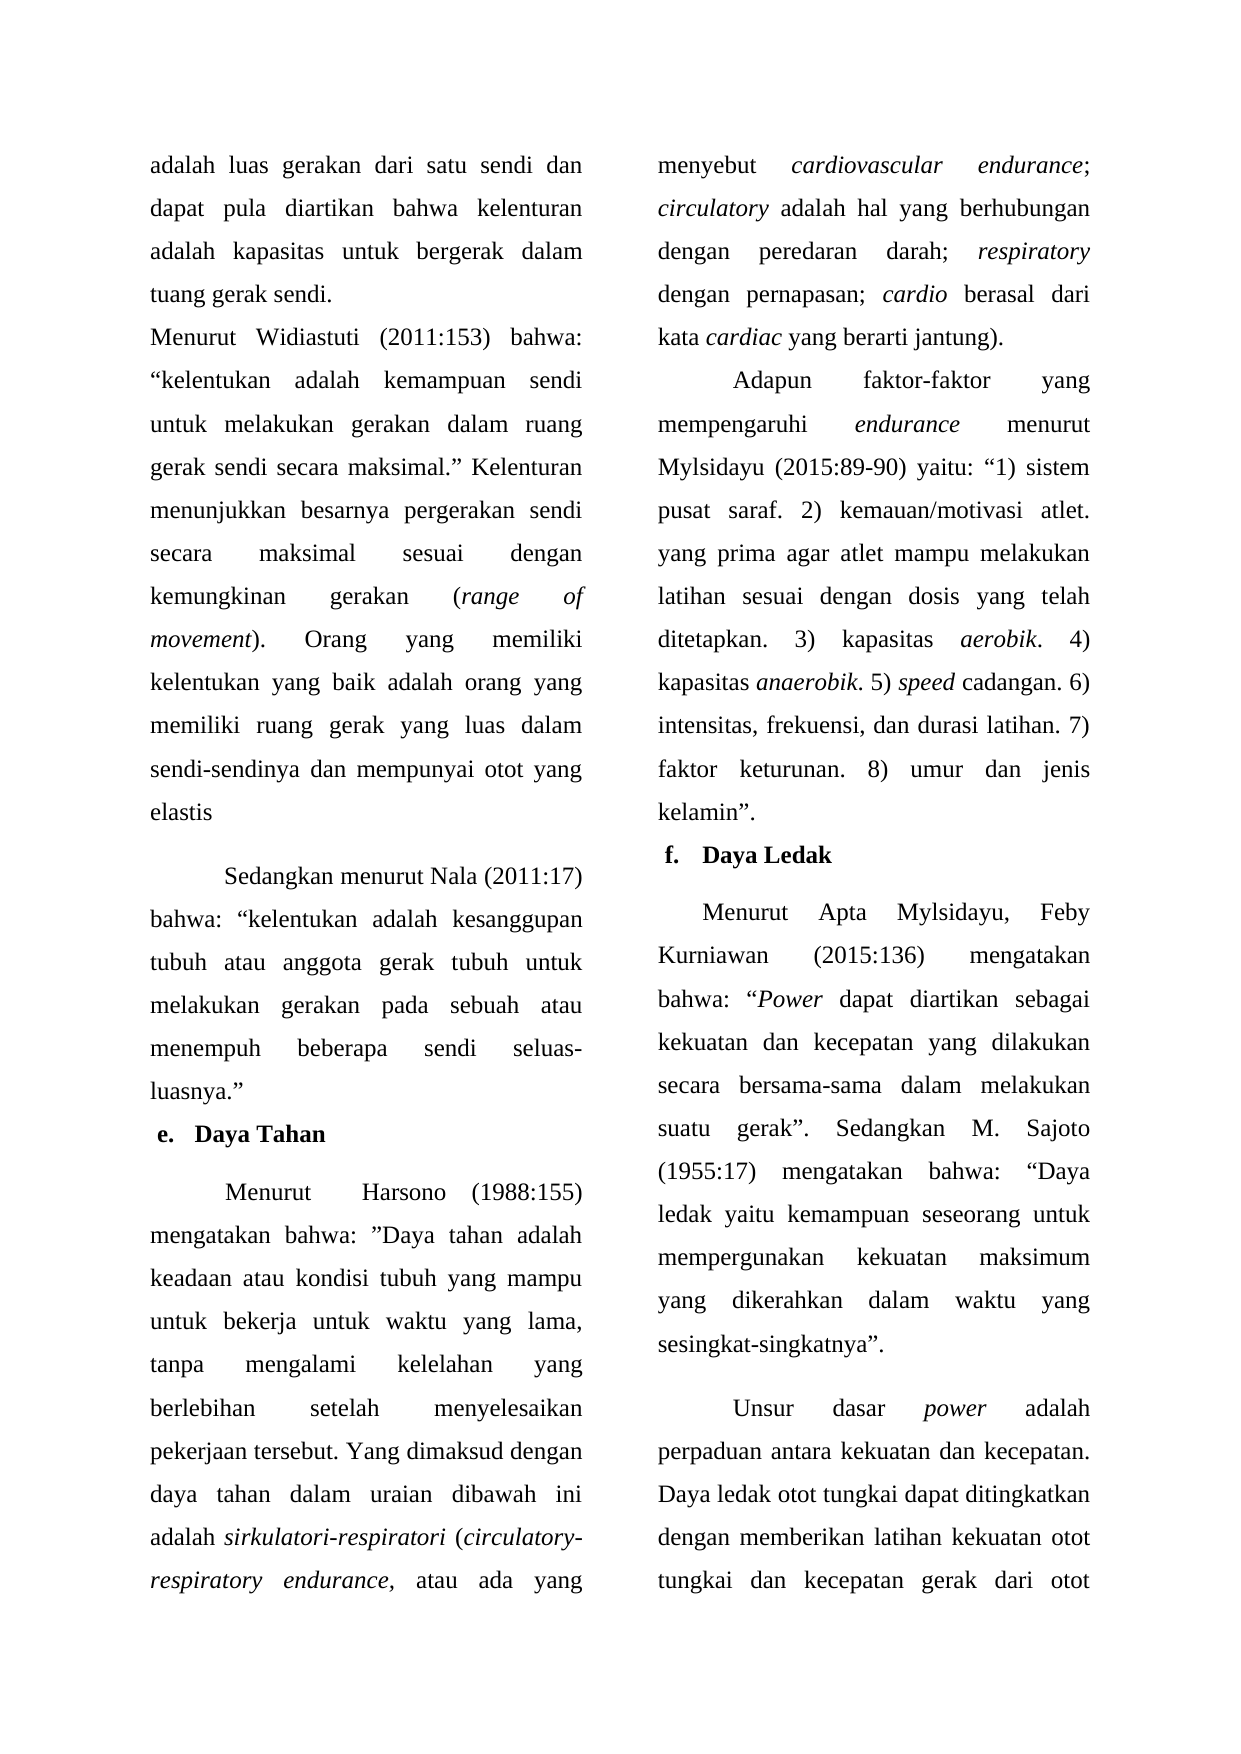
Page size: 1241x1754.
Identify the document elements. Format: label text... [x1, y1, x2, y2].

list Daya Tahan [157, 1119, 583, 1148]
text Menurut Harsono (1988:155) mengatakan bahwa: ”Daya tahan adalah keadaan atau kondisi tubuh yang mampu untuk bekerja untuk waktu yang lama, tanpa mengalami kelelahan yang berlebihan setelah menyelesaikan pekerjaan tersebut. Yang dimaksud dengan daya tahan dalam uraian dibawah ini adalah sirkulatori-respiratori (circulatory-respiratory endurance, atau ada yang menyebut cardiovascular endurance; circulatory adalah hal yang berhubungan dengan peredaran darah; respiratory dengan pernapasan; cardio berasal dari kata cardiac yang berarti jantung). [150, 1177, 583, 1594]
text Menurut Harsono (1988:155) mengatakan bahwa: ”Daya tahan adalah keadaan atau kondisi tubuh yang mampu untuk bekerja untuk waktu yang lama, tanpa mengalami kelelahan yang berlebihan setelah menyelesaikan pekerjaan tersebut. Yang dimaksud dengan daya tahan dalam uraian dibawah ini adalah sirkulatori-respiratori (circulatory-respiratory endurance, atau ada yang menyebut cardiovascular endurance; circulatory adalah hal yang berhubungan dengan peredaran darah; respiratory dengan pernapasan; cardio berasal dari kata cardiac yang berarti jantung). [658, 150, 1090, 351]
text Adapun faktor-faktor yang mempengaruhi endurance menurut Mylsidayu (2015:89-90) yaitu: “1) sistem pusat saraf. 2) kemauan/motivasi atlet. yang prima agar atlet mampu melakukan latihan sesuai dengan dosis yang telah ditetapkan. 3) kapasitas aerobik. 4) kapasitas anaerobik. 5) speed cadangan. 6) intensitas, frekuensi, dan durasi latihan. 7) faktor keturunan. 8) umur dan jenis kelamin”. [658, 366, 1090, 826]
text Menurut Apta Mylsidayu, Feby Kurniawan (2015:136) mengatakan bahwa: “Power dapat diartikan sebagai kekuatan dan kecepatan yang dilakukan secara bersama-sama dalam melakukan suatu gerak”. Sedangkan M. Sajoto (1955:17) mengatakan bahwa: “Daya ledak yaitu kemampuan seseorang untuk mempergunakan kekuatan maksimum yang dikerahkan dalam waktu yang sesingkat-singkatnya”. [658, 897, 1090, 1357]
text Menurut Widiastuti (2011:153) bahwa: “kelentukan adalah kemampuan sendi untuk melakukan gerakan dalam ruang gerak sendi secara maksimal.” Kelenturan menunjukkan besarnya pergerakan sendi secara maksimal sesuai dengan kemungkinan gerakan (range of movement). Orang yang memiliki kelentukan yang baik adalah orang yang memiliki ruang gerak yang luas dalam sendi-sendinya dan mempunyai otot yang elastis [150, 322, 583, 826]
text Sedangkan menurut Nala (2011:17) bahwa: “kelentukan adalah kesanggupan tubuh atau anggota gerak tubuh untuk melakukan gerakan pada sebuah atau menempuh beberapa sendi seluas-luasnya.” [150, 861, 583, 1105]
list Daya Ledak [664, 840, 1090, 869]
